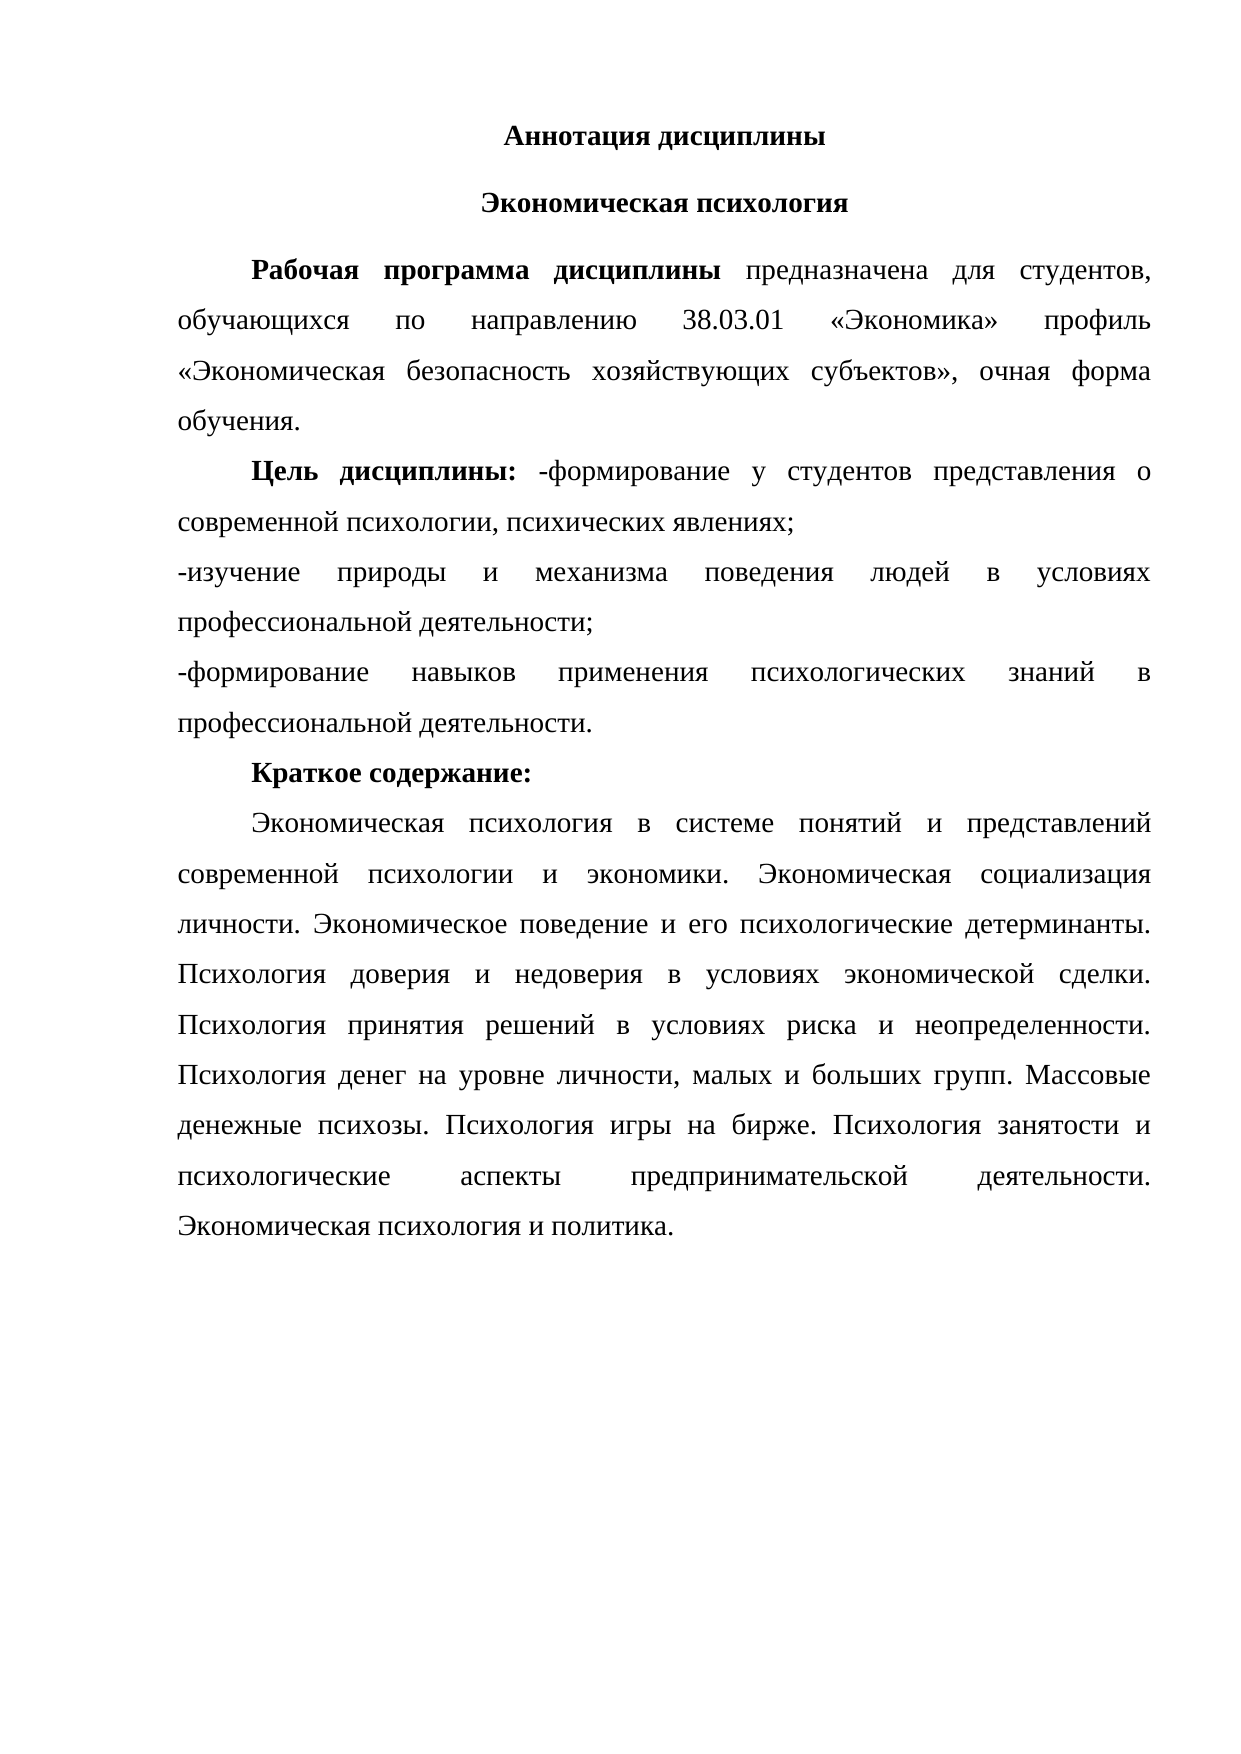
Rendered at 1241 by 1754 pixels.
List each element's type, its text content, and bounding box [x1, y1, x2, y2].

text -формирование навыков применения психологических знаний в профессиональной деятельности. [177, 654, 1152, 738]
text Экономическая психология в системе понятий и представлений современной психологии и экономики. Экономическая социализация личности. Экономическое поведение и его психологические детерминанты. Психология доверия и недоверия в условиях экономической сделки. Психология принятия решений в условиях риска и неопределенности. Психология денег на уровне личности, малых и больших групп. Массовые денежные психозы. Психология игры на бирже. Психология занятости и психологические аспекты предпринимательской деятельности. Экономическая психология и политика. [177, 806, 1152, 1242]
text Экономическая психология [177, 185, 1152, 219]
text -изучение природы и механизма поведения людей в условиях профессиональной деятельности; [177, 554, 1152, 638]
text Цель дисциплины: -формирование у студентов представления о современной психологии, психических явлениях; [177, 453, 1152, 537]
text Рабочая программа дисциплины предназначена для студентов, обучающихся по направлению 38.03.01 «Экономика» профиль «Экономическая безопасность хозяйствующих субъектов», очная форма обучения. [177, 252, 1152, 437]
text Краткое содержание: [177, 755, 1152, 789]
text Аннотация дисциплины [177, 118, 1152, 152]
